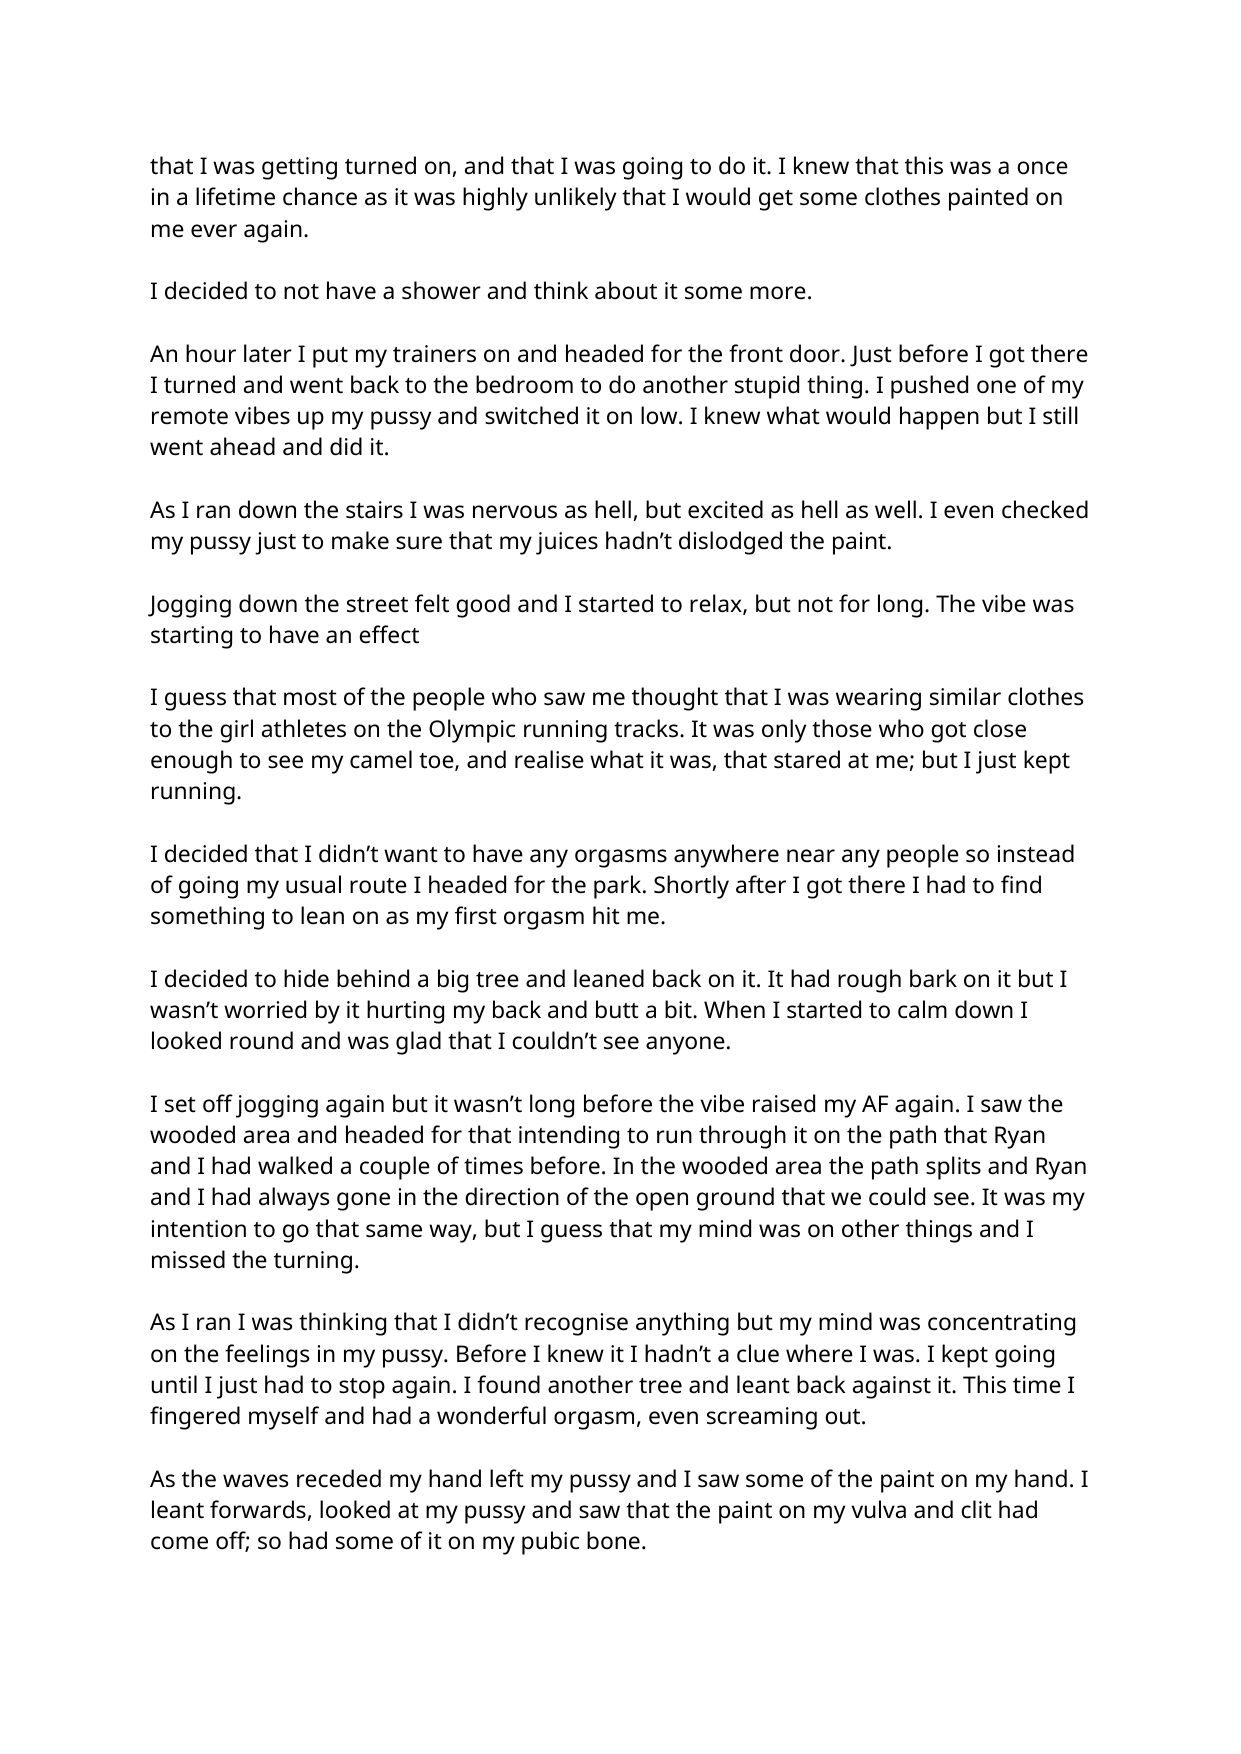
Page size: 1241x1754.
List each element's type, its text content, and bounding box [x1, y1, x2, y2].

text I decided to not have a shower and think about it some more. [150, 275, 1090, 306]
text Jogging down the street felt good and I started to relax, but not for long. The vibe was starting to have an effect [150, 587, 1090, 650]
text I decided to hide behind a big tree and leaned back on it. It had rough bark on it but I wasn’t worried by it hurting my back and butt a bit. When I started to calm down I looked round and was glad that I couldn’t see anyone. [150, 962, 1090, 1056]
text I guess that most of the people who saw me thought that I was wearing similar clothes to the girl athletes on the Olympic running tracks. It was only those who got close enough to see my camel toe, and realise what it was, that stared at me; but I just kept running. [150, 681, 1090, 806]
text An hour later I put my trainers on and headed for the front door. Just before I got there I turned and went back to the bedroom to do another stupid thing. I pushed one of my remote vibes up my pussy and switched it on low. I knew what would happen but I still went ahead and did it. [150, 337, 1090, 462]
text As the waves receded my hand left my pussy and I saw some of the paint on my hand. I leant forwards, looked at my pussy and saw that the paint on my vulva and clit had come off; so had some of it on my pubic bone. [150, 1462, 1090, 1556]
text I set off jogging again but it wasn’t long before the vibe raised my AF again. I saw the wooded area and headed for that intending to run through it on the path that Ryan and I had walked a couple of times before. In the wooded area the path splits and Ryan and I had always gone in the direction of the open ground that we could see. It was my intention to go that same way, but I guess that my mind was on other things and I missed the turning. [150, 1087, 1090, 1275]
text As I ran I was thinking that I didn’t recognise anything but my mind was concentrating on the feelings in my pussy. Before I knew it I hadn’t a clue where I was. I kept going until I just had to stop again. I found another tree and leant back against it. This time I fingered myself and had a wonderful orgasm, even screaming out. [150, 1306, 1090, 1431]
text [150, 150, 1090, 244]
text I decided that I didn’t want to have any orgasms anywhere near any people so instead of going my usual route I headed for the park. Shortly after I got there I had to find something to lean on as my first orgasm hit me. [150, 837, 1090, 931]
text As I ran down the stairs I was nervous as hell, but excited as hell as well. I even checked my pussy just to make sure that my juices hadn’t dislodged the paint. [150, 494, 1090, 556]
